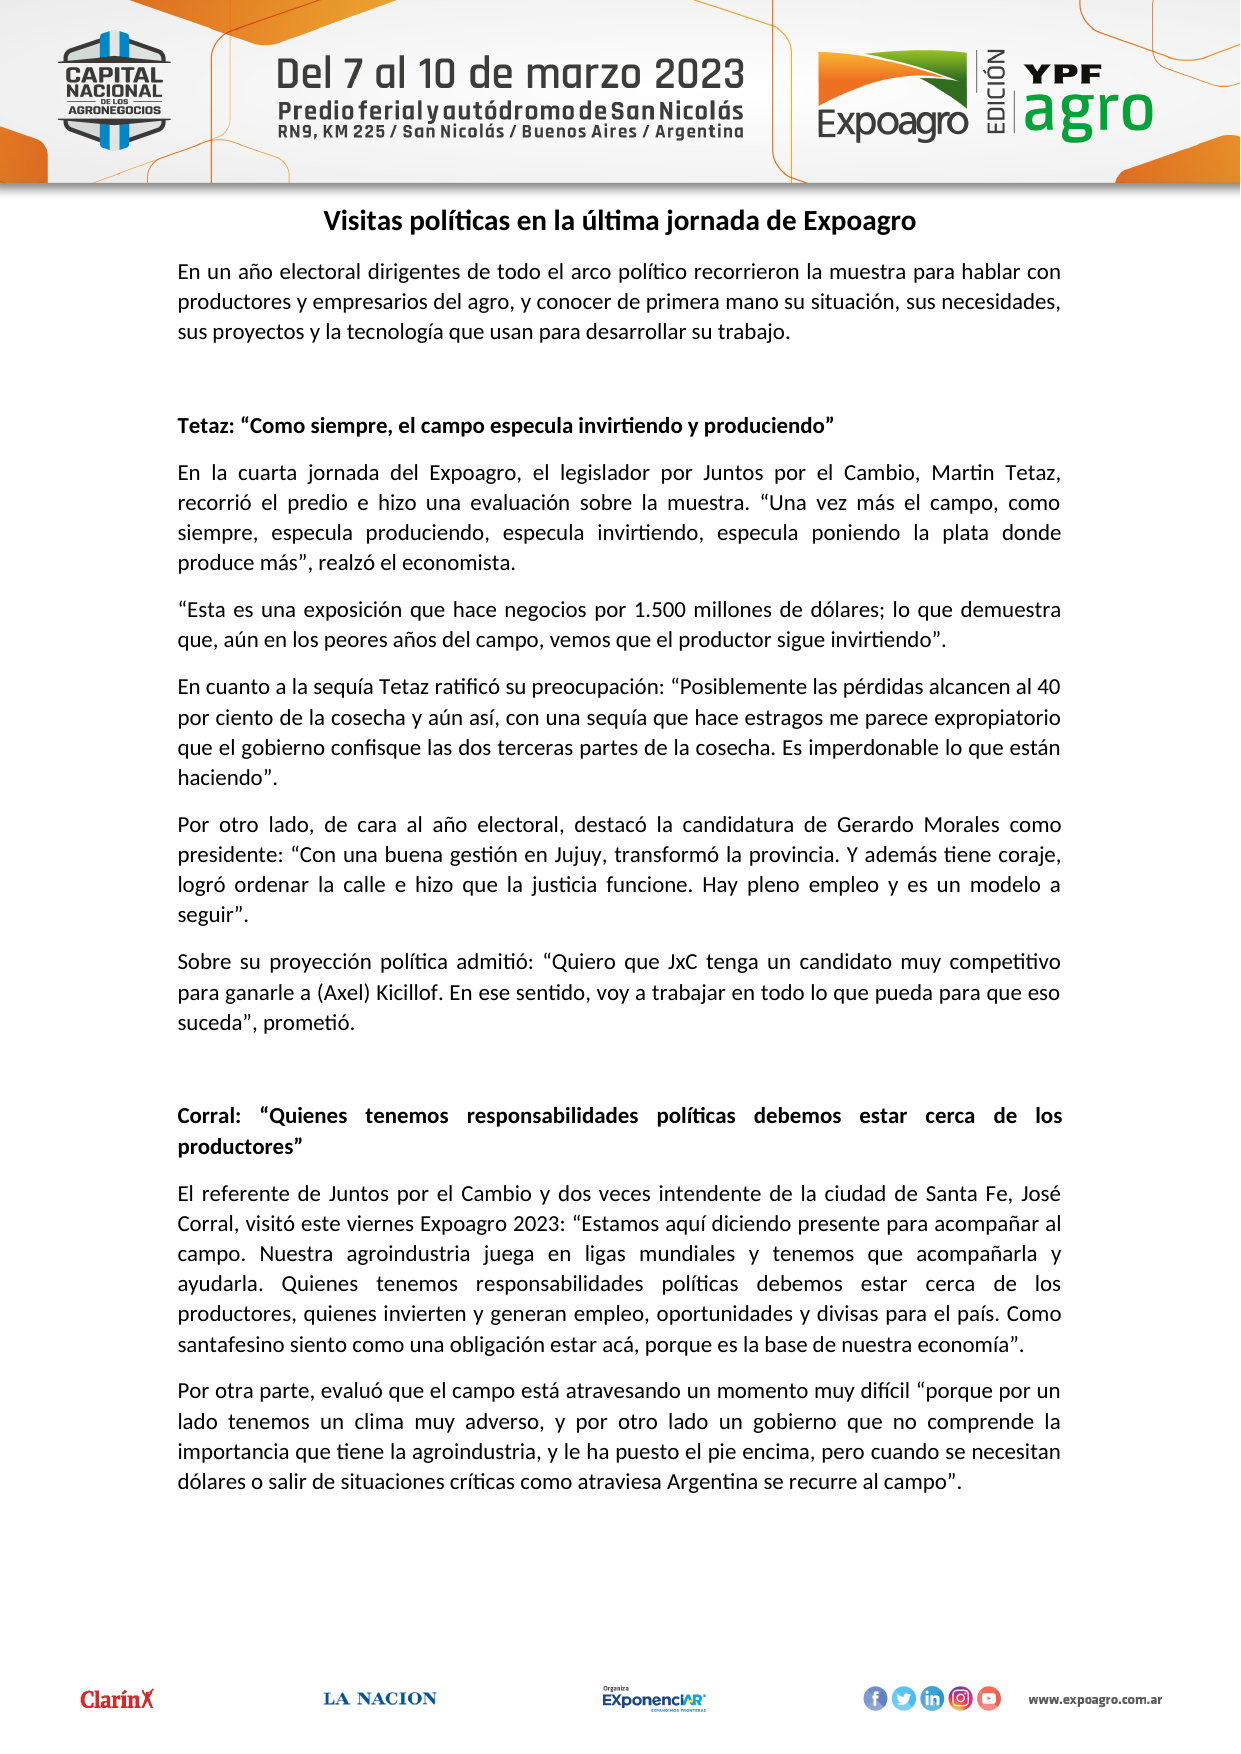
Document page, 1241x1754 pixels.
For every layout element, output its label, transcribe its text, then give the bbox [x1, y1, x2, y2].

text Visitas políticas en la última jornada de Expoagro [177, 202, 1063, 237]
text Por otro lado, de cara al año electoral, destacó la candidatura de Gerardo Morales como presidente: “Con una buena gestión en Jujuy, transformó la provincia. Y además tiene coraje, logró ordenar la calle e hizo que la justicia funcione. Hay pleno empleo y es un modelo a seguir”. [177, 810, 1063, 928]
picture [0, 0, 1241, 202]
text Por otra parte, evaluó que el campo está atravesando un momento muy difícil “porque por un lado tenemos un clima muy adverso, y por otro lado un gobierno que no comprende la importancia que tiene la agroindustria, y le ha puesto el pie encima, pero cuando se necesitan dólares o salir de situaciones críticas como atraviesa Argentina se recurre al campo”. [177, 1377, 1063, 1495]
text “Esta es una exposición que hace negocios por 1.500 millones de dólares; lo que demuestra que, aún en los peores años del campo, vemos que el productor sigue invirtiendo”. [177, 595, 1063, 653]
text Corral: “Quienes tenemos responsabilidades políticas debemos estar cerca de los productores” [177, 1102, 1063, 1160]
text En un año electoral dirigentes de todo el arco político recorrieron la muestra para hablar con productores y empresarios del agro, y conocer de primera mano su situación, sus necesidades, sus proyectos y la tecnología que usan para desarrollar su trabajo. [177, 257, 1063, 345]
text En la cuarta jornada del Expoagro, el legislador por Juntos por el Cambio, Martin Tetaz, recorrió el predio e hizo una evaluación sobre la muestra. “Una vez más el campo, como siempre, especula produciendo, especula invirtiendo, especula poniendo la plata donde produce más”, realzó el economista. [177, 458, 1063, 576]
text En cuanto a la sequía Tetaz ratificó su preocupación: “Posiblemente las pérdidas alcancen al 40 por ciento de la cosecha y aún así, con una sequía que hace estragos me parece expropiatorio que el gobierno confisque las dos terceras partes de la cosecha. Es imperdonable lo que están haciendo”. [177, 672, 1063, 791]
picture [0, 1648, 1241, 1754]
text Tetaz: “Como siempre, el campo especula invirtiendo y produciendo” [177, 411, 1063, 439]
text El referente de Juntos por el Cambio y dos veces intendente de la ciudad de Santa Fe, José Corral, visitó este viernes Expoagro 2023: “Estamos aquí diciendo presente para acompañar al campo. Nuestra agroindustria juega en ligas mundiales y tenemos que acompañarla y ayudarla. Quienes tenemos responsabilidades políticas debemos estar cerca de los productores, quienes invierten y generan empleo, oportunidades y divisas para el país. Como santafesino siento como una obligación estar acá, porque es la base de nuestra economía”. [177, 1179, 1063, 1358]
text Sobre su proyección política admitió: “Quiero que JxC tenga un candidato muy competitivo para ganarle a (Axel) Kicillof. En ese sentido, voy a trabajar en todo lo que pueda para que eso suceda”, prometió. [177, 947, 1063, 1036]
